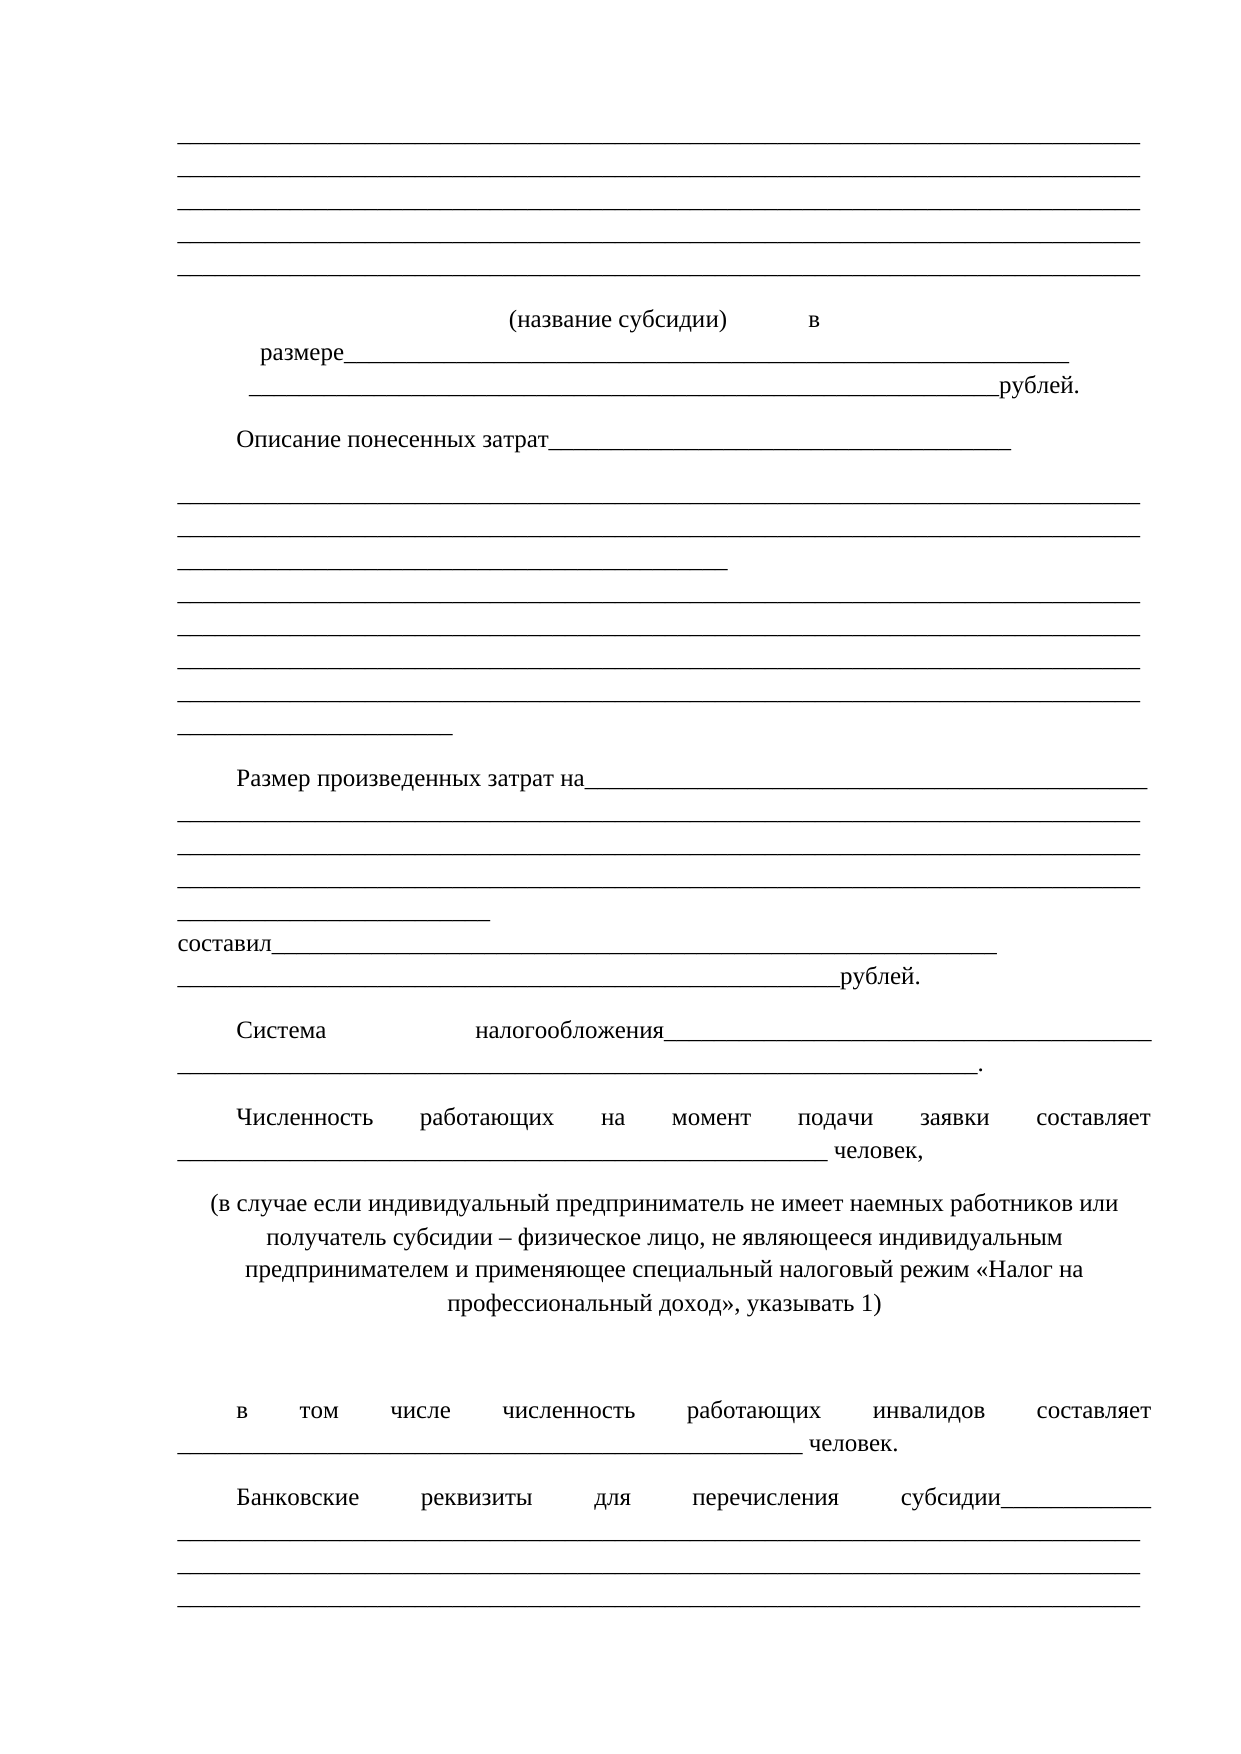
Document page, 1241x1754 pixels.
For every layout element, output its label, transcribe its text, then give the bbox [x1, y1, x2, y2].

text Численность работающих на момент подачи заявки составляет ____________________________________________________ человек, [177, 1102, 1152, 1163]
text Размер произведенных затрат на_____________________________________________________________________________________________________________________________________________________________________________________________________________________________________________________________________________________________________________ составил__________________________________________________________ _____________________________________________________рублей. [177, 763, 1152, 990]
text _________________________________________________________________________________________________________________________________________________________________________________________________________________________________________________________________________________________________________________________________________________________________________________________________ [177, 118, 1152, 279]
text Система налогообложения_______________________________________ ________________________________________________________________. [177, 1015, 1152, 1077]
text в том числе численность работающих инвалидов составляет __________________________________________________ человек. [177, 1395, 1152, 1457]
text (название субсидии) в размере__________________________________________________________ ____________________________________________________________рублей. [177, 304, 1152, 399]
text ______________________________________________________________________________________________________________________________________________________________________________________________________ __________________________________________________________________________________________________________________________________________________________________________________________________________________________________________________________________________________________________________________________________________ [177, 478, 1152, 738]
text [177, 1482, 1152, 1610]
text (в случае если индивидуальный предприниматель не имеет наемных работников или получатель субсидии – физическое лицо, не являющееся индивидуальным предпринимателем и применяющее специальный налоговый режим «Налог на профессиональный доход», указывать 1) [177, 1188, 1152, 1316]
text Описание понесенных затрат_____________________________________ [177, 424, 1152, 453]
